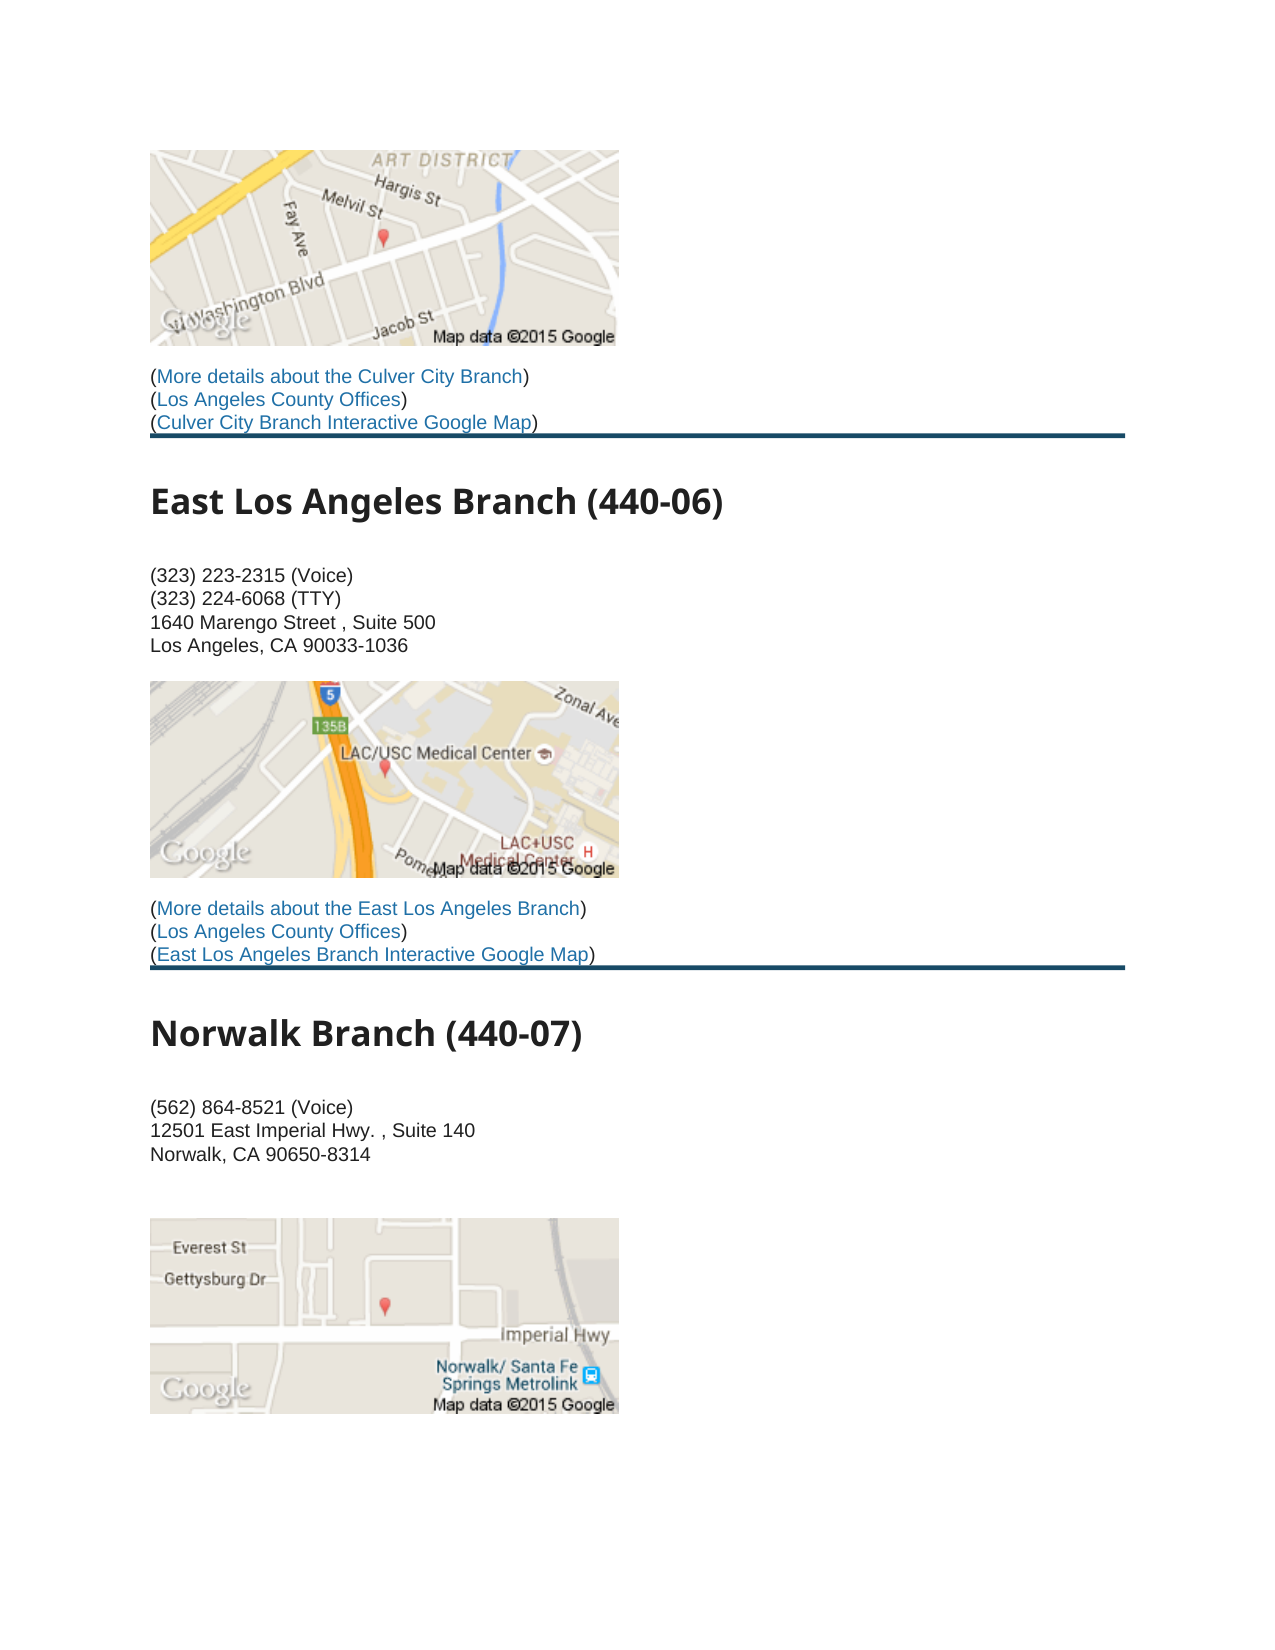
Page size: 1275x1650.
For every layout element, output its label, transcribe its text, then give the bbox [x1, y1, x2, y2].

text East Los Angeles Branch (440-06) [150, 476, 1125, 525]
picture [150, 681, 619, 878]
text (More details about the Culver City Branch) (Los Angeles County Offices) (Culver City Branch Interactive Google Map) [407, 365, 1125, 433]
text (323) 223-2315 (Voice) (323) 224-6068 (TTY) 1640 Marengo Street , Suite 500 Los Angeles, CA 90033-1036 [150, 540, 1125, 657]
text Norwalk Branch (440-07) [150, 1008, 1125, 1057]
text (More details about the East Los Angeles Branch) (Los Angeles County Offices) (East Los Angeles Branch Interactive Google Map) [407, 897, 1125, 965]
picture [150, 1218, 619, 1414]
text (562) 864-8521 (Voice) 12501 East Imperial Hwy. , Suite 140 Norwalk, CA 90650-8314 [150, 1072, 1125, 1193]
picture [150, 150, 619, 346]
